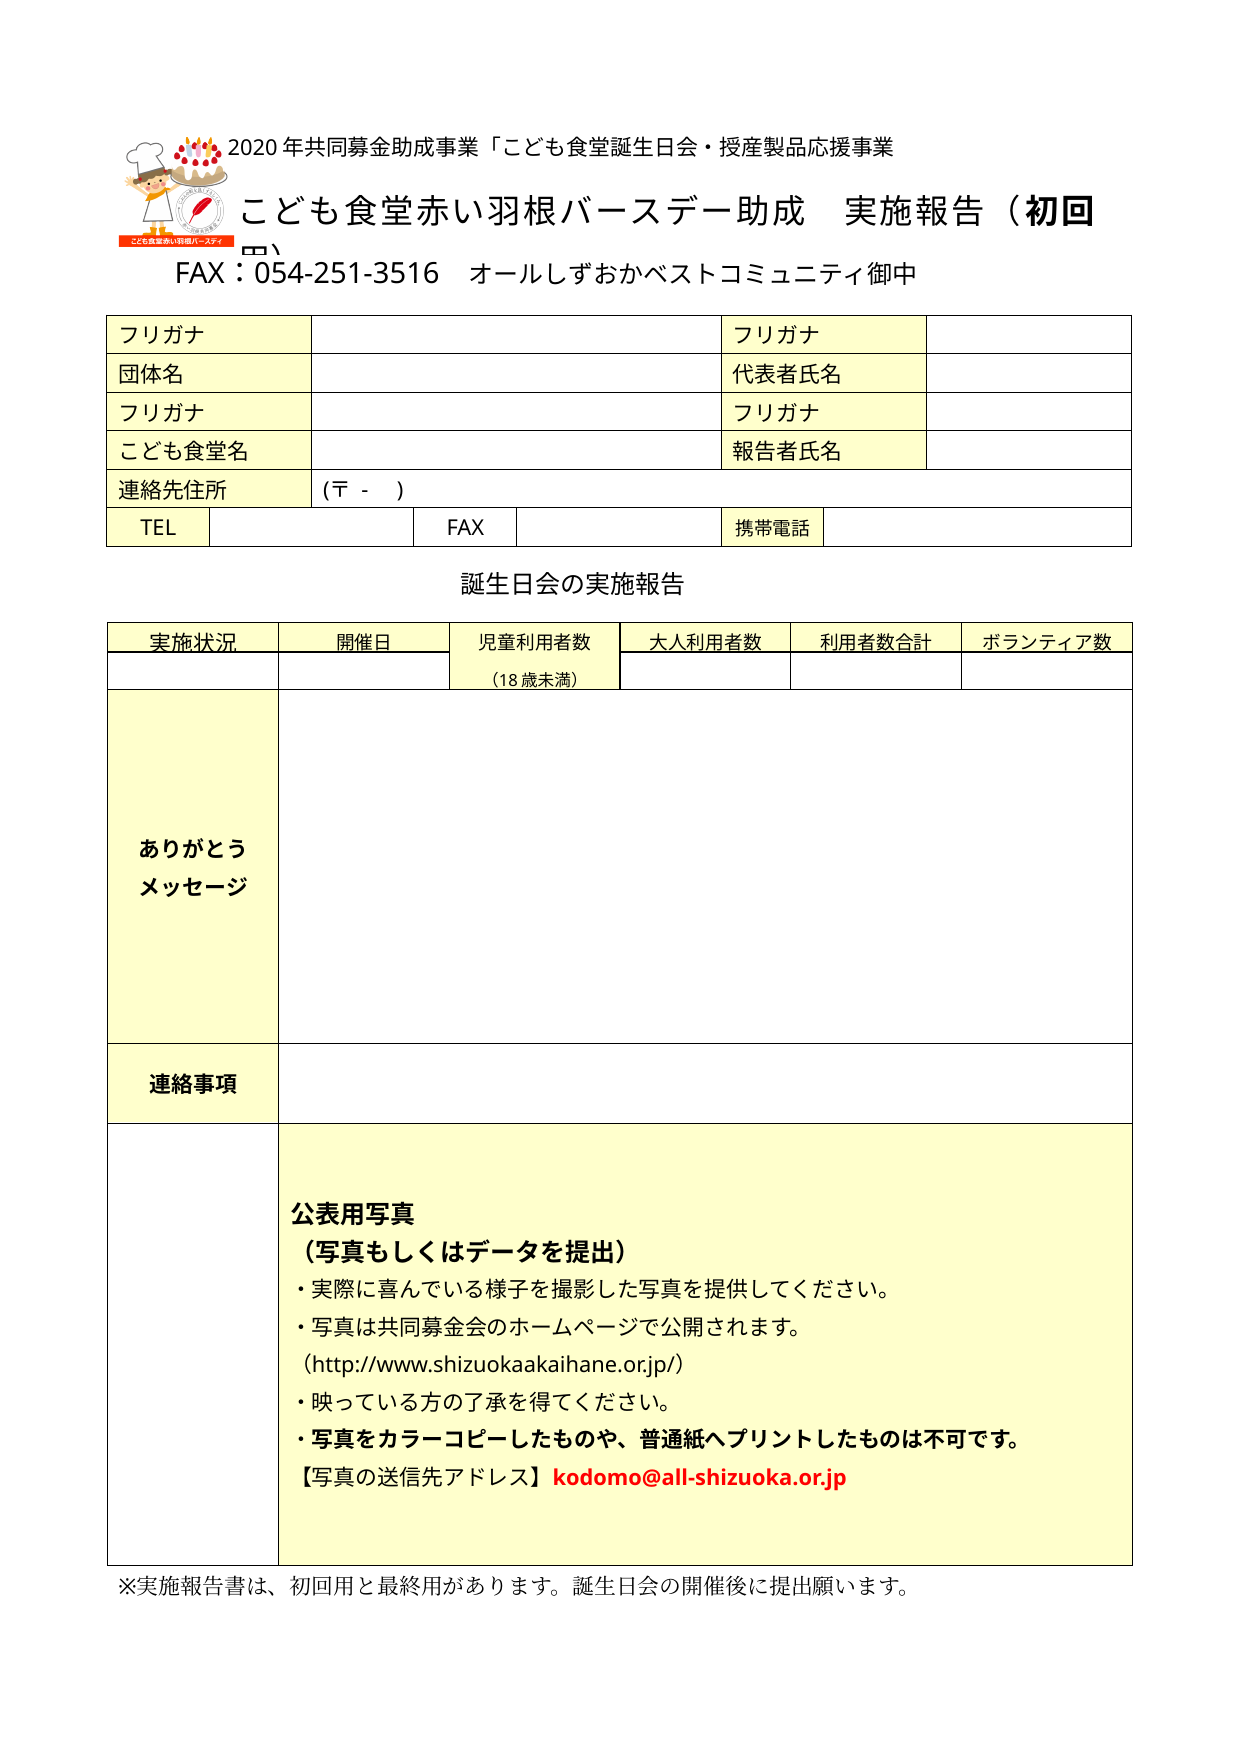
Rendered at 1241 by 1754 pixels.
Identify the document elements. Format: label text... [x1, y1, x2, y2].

table_cell フリガナ [722, 393, 926, 430]
table_cell FAX [414, 508, 516, 546]
table_cell フリガナ [107, 393, 311, 430]
table_cell [791, 653, 961, 689]
text ※実施報告書は、初回用と最終用があります。誕生日会の開催後に提出願います。 [118, 1566, 1122, 1604]
table_header 児童利用者数 （18歳未満） （ [450, 623, 619, 689]
table_cell [312, 393, 721, 430]
table_cell [927, 431, 1131, 469]
table_cell 報告者氏名 [722, 431, 926, 469]
table_cell 携帯電話 [722, 508, 823, 546]
table_cell [312, 354, 721, 392]
table_cell こども食堂名 [107, 431, 311, 469]
table_cell [279, 653, 449, 689]
picture [118, 137, 235, 247]
table_cell [517, 508, 721, 546]
table_cell [962, 653, 1132, 689]
table_cell (〒 - ) [312, 470, 1131, 507]
table_cell [279, 1044, 1132, 1122]
table_header フリガナ [107, 316, 311, 353]
table_cell [210, 508, 413, 546]
table_header 利用者数合計 [791, 623, 961, 651]
table_header フリガナ [722, 316, 926, 353]
table_cell [927, 354, 1131, 392]
table_header ボランティア数 [962, 623, 1132, 651]
table_cell [108, 653, 278, 689]
table_cell TEL [107, 508, 209, 546]
table_cell 代表者氏名 [722, 354, 926, 392]
table_cell [108, 1124, 278, 1565]
table_header [312, 316, 721, 353]
table_header 実施状況 [108, 623, 278, 651]
text 2020年共同募金助成事業「こども食堂誕生日会・授産製品応援事業 [118, 127, 1122, 164]
table_header 開催日 [279, 623, 449, 651]
table_cell 団体名 [107, 354, 311, 392]
table_cell [279, 690, 1132, 1043]
table_header [927, 316, 1131, 353]
table_cell 連絡先住所 [107, 470, 311, 507]
table_cell ありがとう メッセージ [108, 690, 278, 1043]
table_cell [312, 431, 721, 469]
table_cell [621, 653, 790, 689]
table_cell 公表用写真 （写真もしくはデータを提出） ・実際に喜んでいる様子を撮影した写真を提供してください。 ・写真は共同募金会のホームページで公開されます。 （http://www.shizuokaakaihane.or.jp/） ・映っている方の了承を得てください。 ・写真をカラーコピーしたものや、普通紙へプリントしたものは不可です。 【写真の送信先アドレス】kodomo@all-shizuoka.or.jp [279, 1124, 1132, 1565]
table_header 大人利用者数 [621, 623, 790, 651]
table_cell 連絡事項 [108, 1044, 278, 1122]
table_cell [927, 393, 1131, 430]
table_cell [824, 508, 1131, 546]
